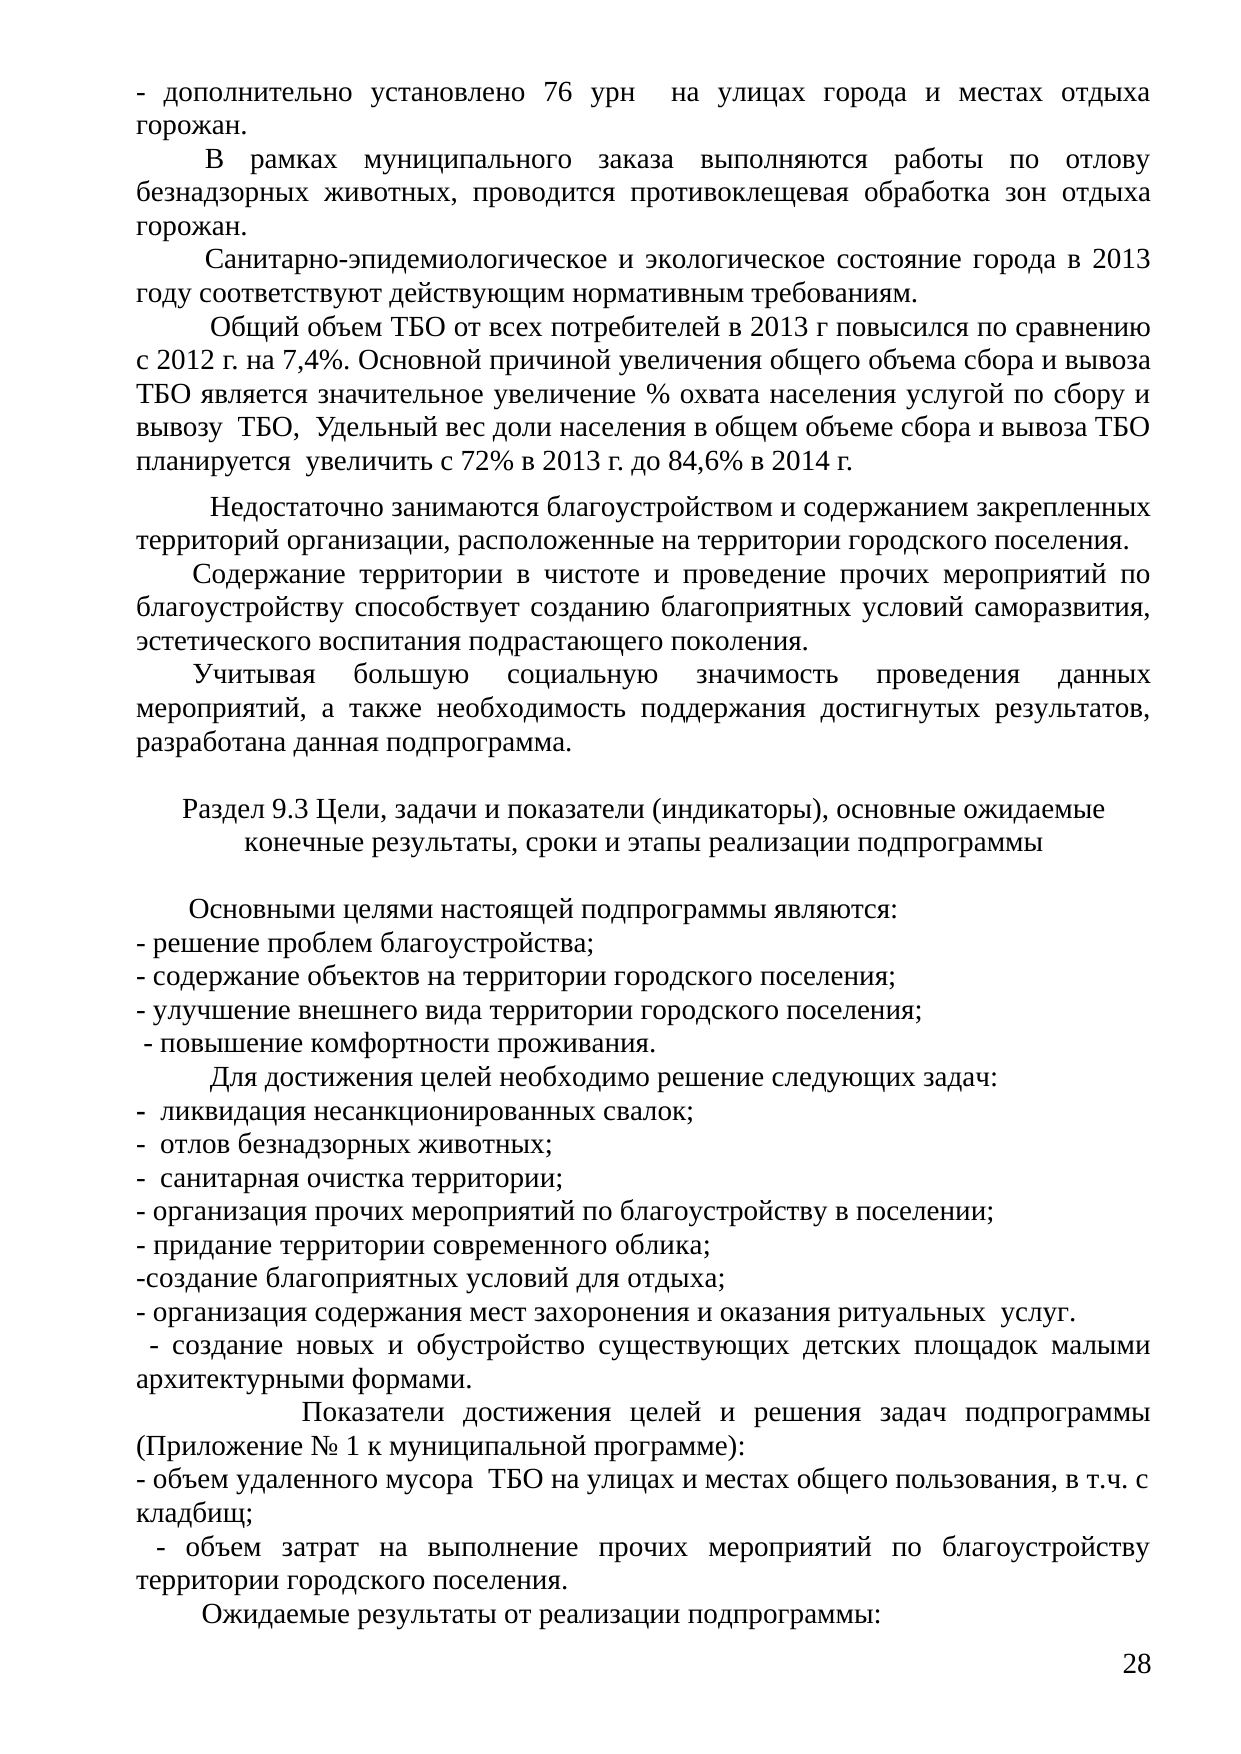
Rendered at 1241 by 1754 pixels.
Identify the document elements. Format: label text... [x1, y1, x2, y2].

text - объем удаленного мусора ТБО на улицах и местах общего пользования, в т.ч. с кладбищ; [136, 1462, 1152, 1529]
text - содержание объектов на территории городского поселения; [136, 958, 1152, 992]
text конечные результаты, сроки и этапы реализации подпрограммы [136, 824, 1152, 858]
text Раздел 9.3 Цели, задачи и показатели (индикаторы), основные ожидаемые [136, 791, 1152, 824]
text Для достижения целей необходимо решение следующих задач: [136, 1059, 1152, 1093]
text - дополнительно установлено 76 урн на улицах города и местах отдыха горожан. [136, 74, 1152, 141]
text Недостаточно занимаются благоустройством и содержанием закрепленных территорий организации, расположенные на территории городского поселения. [136, 489, 1152, 556]
text Санитарно-эпидемиологическое и экологическое состояние города в 2013 году соответствуют действующим нормативным требованиям. [136, 242, 1152, 309]
text Ожидаемые результаты от реализации подпрограммы: [136, 1596, 1152, 1629]
text - улучшение внешнего вида территории городского поселения; [136, 992, 1152, 1026]
text - ликвидация несанкционированных свалок; [136, 1093, 1152, 1126]
text - придание территории современного облика; [136, 1227, 1152, 1260]
text - объем затрат на выполнение прочих мероприятий по благоустройству территории городского поселения. [136, 1529, 1152, 1596]
text Показатели достижения целей и решения задач подпрограммы (Приложение № 1 к муниципальной программе): [136, 1394, 1152, 1462]
list Общий объем ТБО от всех потребителей в 2013 г повысился по сравнению с 2012 г. на 7,4%. Основной причиной увеличения общего объема сбора и вывоза ТБО является значительное увеличение % охвата населения услугой по сбору и вывозу ТБО, Удельный вес доли населения в общем объеме сбора и вывоза ТБО планируется увеличить с 72% в 2013 г. до 84,6% в 2014 г. [136, 309, 1152, 476]
text - отлов безнадзорных животных; [136, 1126, 1152, 1160]
text Учитывая большую социальную значимость проведения данных мероприятий, а также необходимость поддержания достигнутых результатов, разработана данная подпрограмма. [136, 657, 1152, 757]
text Содержание территории в чистоте и проведение прочих мероприятий по благоустройству способствует созданию благоприятных условий саморазвития, эстетического воспитания подрастающего поколения. [136, 556, 1152, 657]
text В рамках муниципального заказа выполняются работы по отлову безнадзорных животных, проводится противоклещевая обработка зон отдыха горожан. [136, 141, 1152, 242]
text -создание благоприятных условий для отдыха; [136, 1260, 1152, 1294]
text - решение проблем благоустройства; [136, 925, 1152, 958]
text Основными целями настоящей подпрограммы являются: [136, 891, 1152, 925]
text - организация прочих мероприятий по благоустройству в поселении; [136, 1193, 1152, 1227]
text - повышение комфортности проживания. [136, 1026, 1152, 1059]
text - организация содержания мест захоронения и оказания ритуальных услуг. [136, 1294, 1152, 1327]
text - создание новых и обустройство существующих детских площадок малыми архитектурными формами. [136, 1327, 1152, 1394]
text - санитарная очистка территории; [136, 1160, 1152, 1193]
